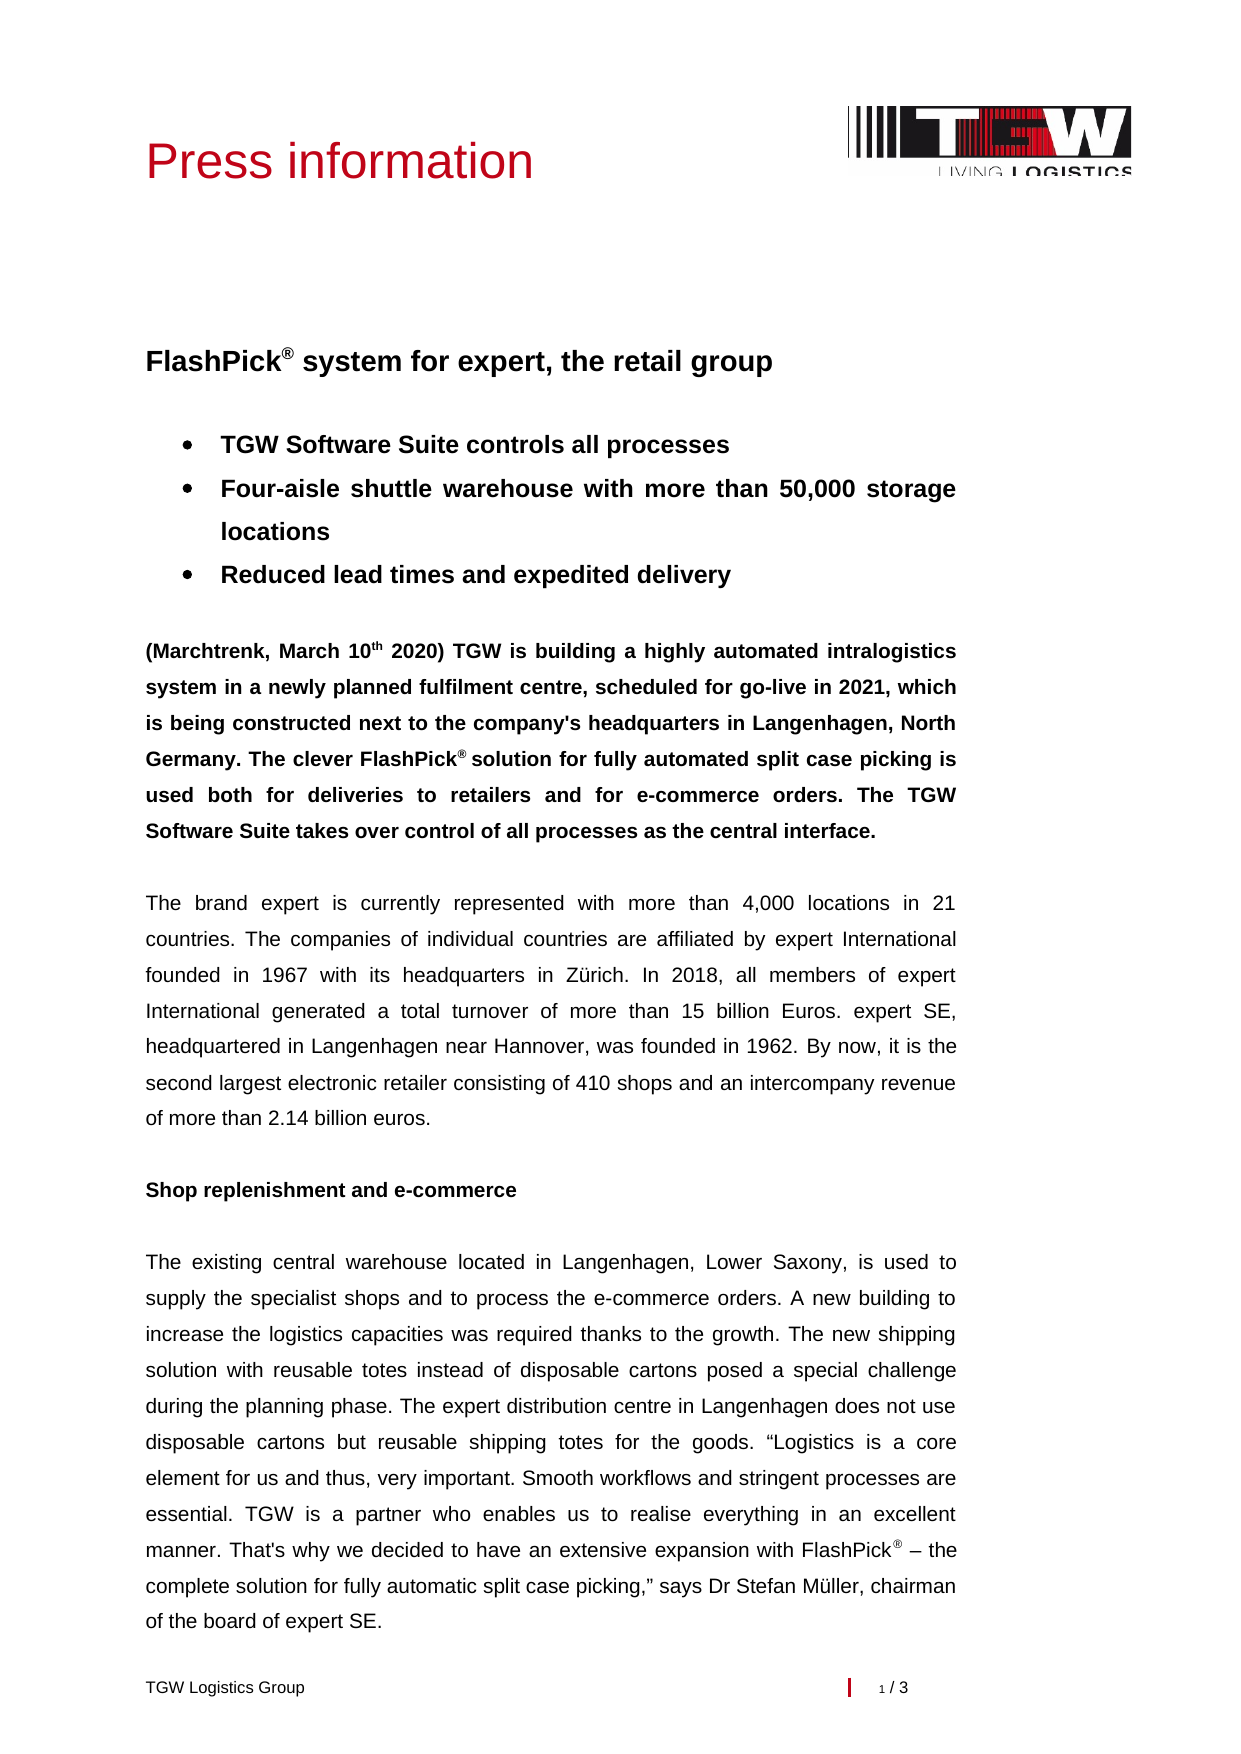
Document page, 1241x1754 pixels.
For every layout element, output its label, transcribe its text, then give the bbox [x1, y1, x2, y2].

text FlashPick® system for expert, the retail group [145, 344, 957, 378]
list Reduced lead times and expedited delivery [183, 560, 957, 589]
text The brand expert is currently represented with more than 4,000 locations in 21 countries. The companies of individual countries are affiliated by expert International founded in 1967 with its headquarters in Zürich. In 2018, all members of expert International generated a total turnover of more than 15 billion Euros. expert SE, headquartered in Langenhagen near Hannover, was founded in 1962. By now, it is the second largest electronic retailer consisting of 410 shops and an intercompany revenue of more than 2.14 billion euros. [145, 891, 957, 1130]
list Four-aisle shuttle warehouse with more than 50,000 storage locations [183, 473, 957, 546]
text (Marchtrenk, March 10th 2020) TGW is building a highly automated intralogistics system in a newly planned fulfilment centre, scheduled for go-live in 2021, which is being constructed next to the company's headquarters in Langenhagen, North Germany. The clever FlashPick® solution for fully automated split case picking is used both for deliveries to retailers and for e-commerce orders. The TGW Software Suite takes over control of all processes as the central interface. [145, 639, 957, 843]
text The existing central warehouse located in Langenhagen, Lower Saxony, is used to supply the specialist shops and to process the e-commerce orders. A new building to increase the logistics capacities was required thanks to the growth. The new shipping solution with reusable totes instead of disposable cartons posed a special challenge during the planning phase. The expert distribution centre in Langenhagen does not use disposable cartons but reusable shipping totes for the goods. “Logistics is a core element for us and thus, very important. Smooth workflows and stringent processes are essential. TGW is a partner who enables us to realise everything in an excellent manner. That's why we decided to have an extensive expansion with FlashPick® – the complete solution for fully automatic split case picking,” says Dr Stefan Müller, chairman of the board of expert SE. [145, 1250, 957, 1633]
list TGW Software Suite controls all processes [183, 430, 957, 459]
text Shop replenishment and e-commerce [145, 1178, 957, 1202]
picture [846, 106, 1132, 176]
